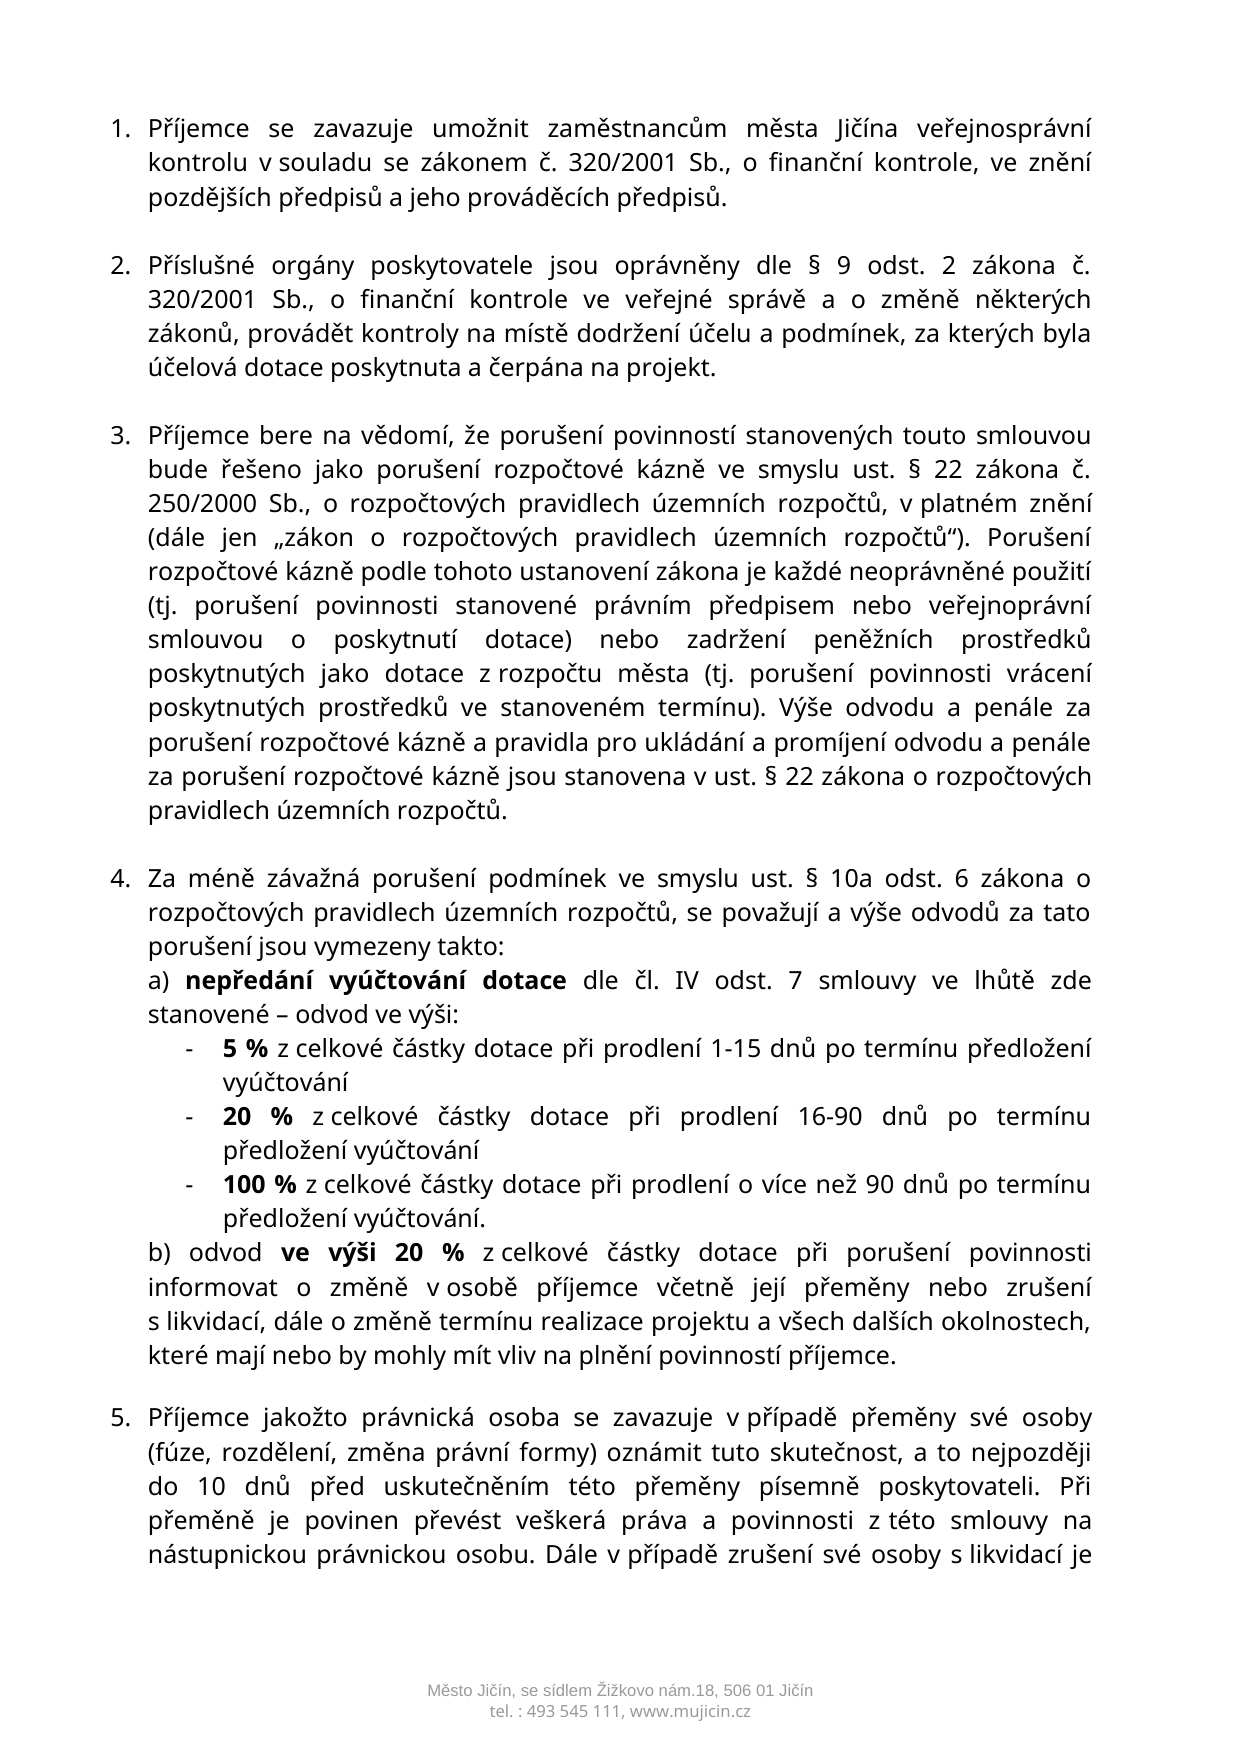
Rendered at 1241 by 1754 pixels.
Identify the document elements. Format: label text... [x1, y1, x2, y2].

list Za méně závažná porušení podmínek ve smyslu ust. § 10a odst. 6 zákona o rozpočtových pravidlech územních rozpočtů, se považují a výše odvodů za tato porušení jsou vymezeny takto: [110, 860, 1092, 963]
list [110, 1400, 1092, 1570]
list Příjemce se zavazuje umožnit zaměstnancům města Jičína veřejnosprávní kontrolu v souladu se zákonem č. 320/2001 Sb., o finanční kontrole, ve znění pozdějších předpisů a jeho prováděcích předpisů. [110, 111, 1092, 213]
list 5 % z celkové částky dotace při prodlení 1-15 dnů po termínu předložení vyúčtování [185, 1031, 1092, 1099]
list 20 % z celkové částky dotace při prodlení 16-90 dnů po termínu předložení vyúčtování [185, 1099, 1092, 1167]
list Příjemce bere na vědomí, že porušení povinností stanovených touto smlouvou bude řešeno jako porušení rozpočtové kázně ve smyslu ust. § 22 zákona č. 250/2000 Sb., o rozpočtových pravidlech územních rozpočtů, v platném znění (dále jen „zákon o rozpočtových pravidlech územních rozpočtů“). Porušení rozpočtové kázně podle tohoto ustanovení zákona je každé neoprávněné použití (tj. porušení povinnosti stanovené právním předpisem nebo veřejnoprávní smlouvou o poskytnutí dotace) nebo zadržení peněžních prostředků poskytnutých jako dotace z rozpočtu města (tj. porušení povinnosti vrácení poskytnutých prostředků ve stanoveném termínu). Výše odvodu a penále za porušení rozpočtové kázně a pravidla pro ukládání a promíjení odvodu a penále za porušení rozpočtové kázně jsou stanovena v ust. § 22 zákona o rozpočtových pravidlech územních rozpočtů. [110, 418, 1092, 826]
list Příslušné orgány poskytovatele jsou oprávněny dle § 9 odst. 2 zákona č. 320/2001 Sb., o finanční kontrole ve veřejné správě a o změně některých zákonů, provádět kontroly na místě dodržení účelu a podmínek, za kterých byla účelová dotace poskytnuta a čerpána na projekt. [110, 247, 1092, 383]
text a) nepředání vyúčtování dotace dle čl. IV odst. 7 smlouvy ve lhůtě zde stanovené – odvod ve výši: [148, 963, 1092, 1031]
list b) odvod ve výši 20 % z celkové částky dotace při porušení povinnosti informovat o změně v osobě příjemce včetně její přeměny nebo zrušení s likvidací, dále o změně termínu realizace projektu a všech dalších okolnostech, které mají nebo by mohly mít vliv na plnění povinností příjemce. [148, 1235, 1092, 1371]
list 100 % z celkové částky dotace při prodlení o více než 90 dnů po termínu předložení vyúčtování. [185, 1167, 1092, 1235]
